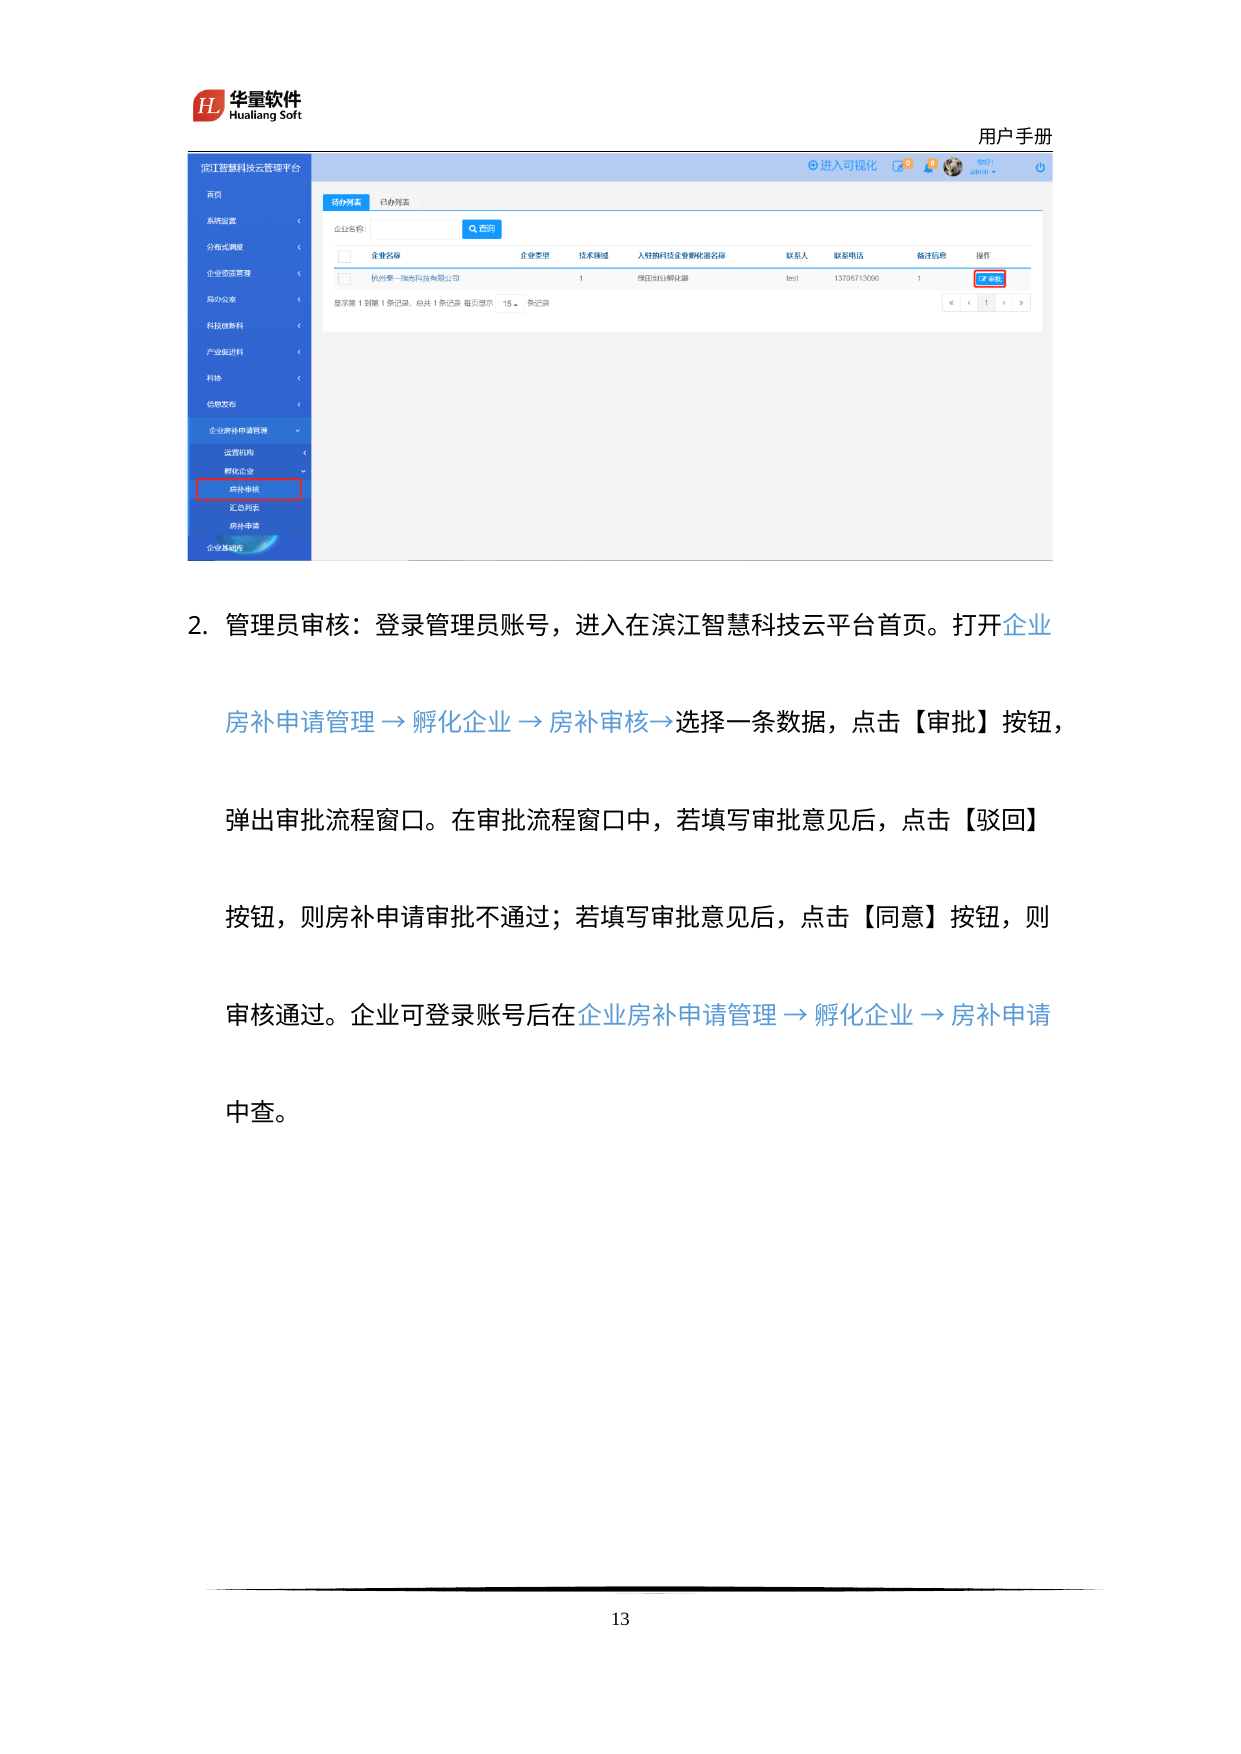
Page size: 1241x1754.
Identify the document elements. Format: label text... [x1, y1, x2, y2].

picture [206, 1585, 1104, 1594]
picture [187, 153, 1053, 561]
picture [187, 88, 309, 122]
list 管理员审核：登录管理员账号，进入在滨江智慧科技云平台首页。打开企业房补申请管理 → 孵化企业 → 房补审核→选择一条数据，点击【审批】按钮，弹出审批流程窗口。在审批流程窗口中，若填写审批意见后，点击【驳回】按钮，则房补申请审批不通过；若填写审批意见后，点击【同意】按钮，则审核通过。企业可登录账号后在企业房补申请管理 → 孵化企业 → 房补申请中查。 [187, 591, 1053, 1143]
